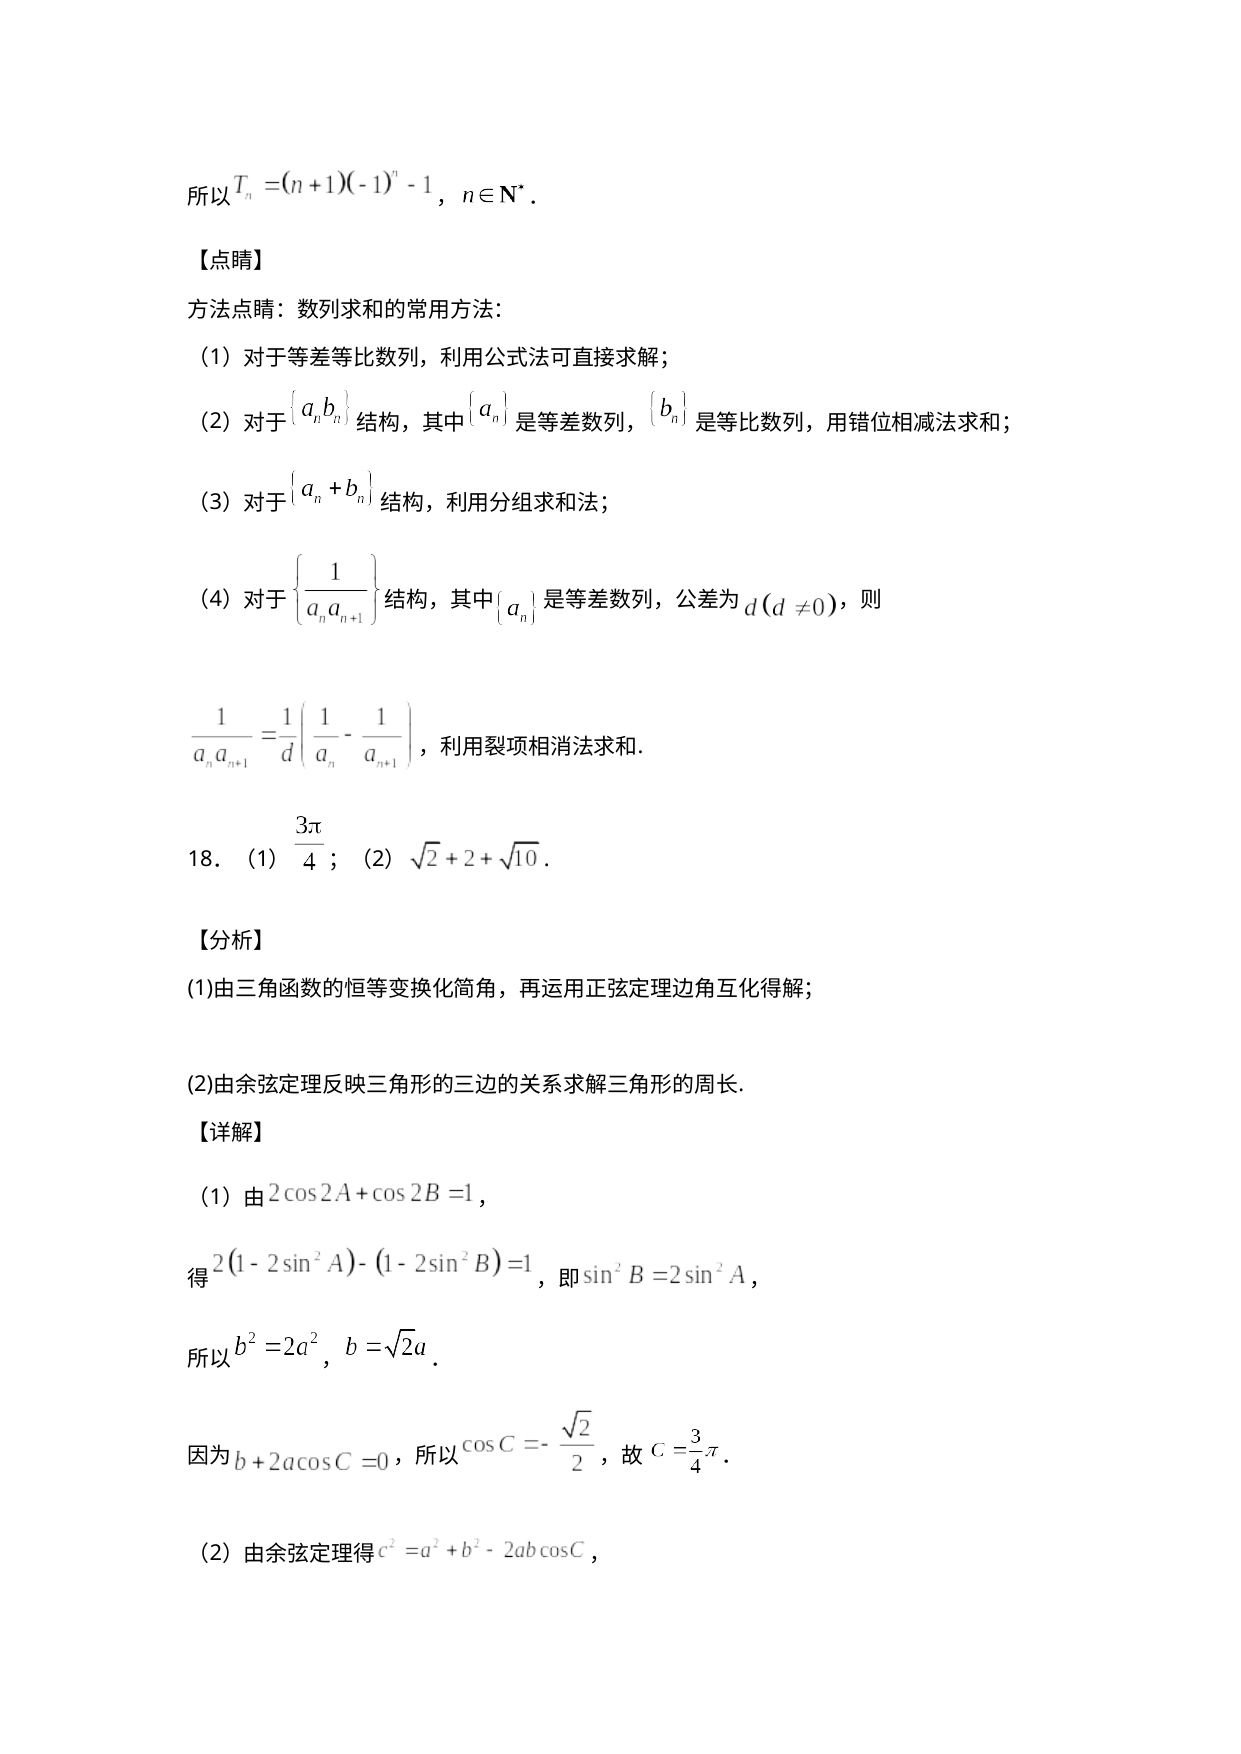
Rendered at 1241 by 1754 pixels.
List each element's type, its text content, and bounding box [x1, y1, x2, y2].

text （2）由余弦定理得， [187, 1519, 1053, 1584]
text （2）对于结构，其中是等差数列，是等比数列，用错位相减法求和； [187, 388, 1053, 453]
text 所以，． [187, 1325, 1053, 1390]
text 因为，所以，故 ． [187, 1406, 1053, 1503]
text 所以，． [187, 162, 1053, 227]
text 【详解】 [187, 1115, 1053, 1147]
text (2)由余弦定理反映三角形的三边的关系求解三角形的周长. [187, 1066, 1053, 1099]
text 18．（1）；（2）. [187, 809, 1053, 907]
text （4）对于结构，其中是等差数列，公差为，则，利用裂项相消法求和. [187, 549, 1053, 793]
text (1)由三角函数的恒等变换化简角，再运用正弦定理边角互化得解； [187, 971, 1053, 1003]
text 【分析】 [187, 922, 1053, 955]
text （1）由， [187, 1163, 1053, 1228]
text 方法点睛：数列求和的常用方法： [187, 291, 1053, 324]
text （1）对于等差等比数列，利用公式法可直接求解； [187, 339, 1053, 372]
text 【点睛】 [187, 243, 1053, 275]
text 得，即， [187, 1244, 1053, 1309]
text （3）对于结构，利用分组求和法； [187, 469, 1053, 534]
